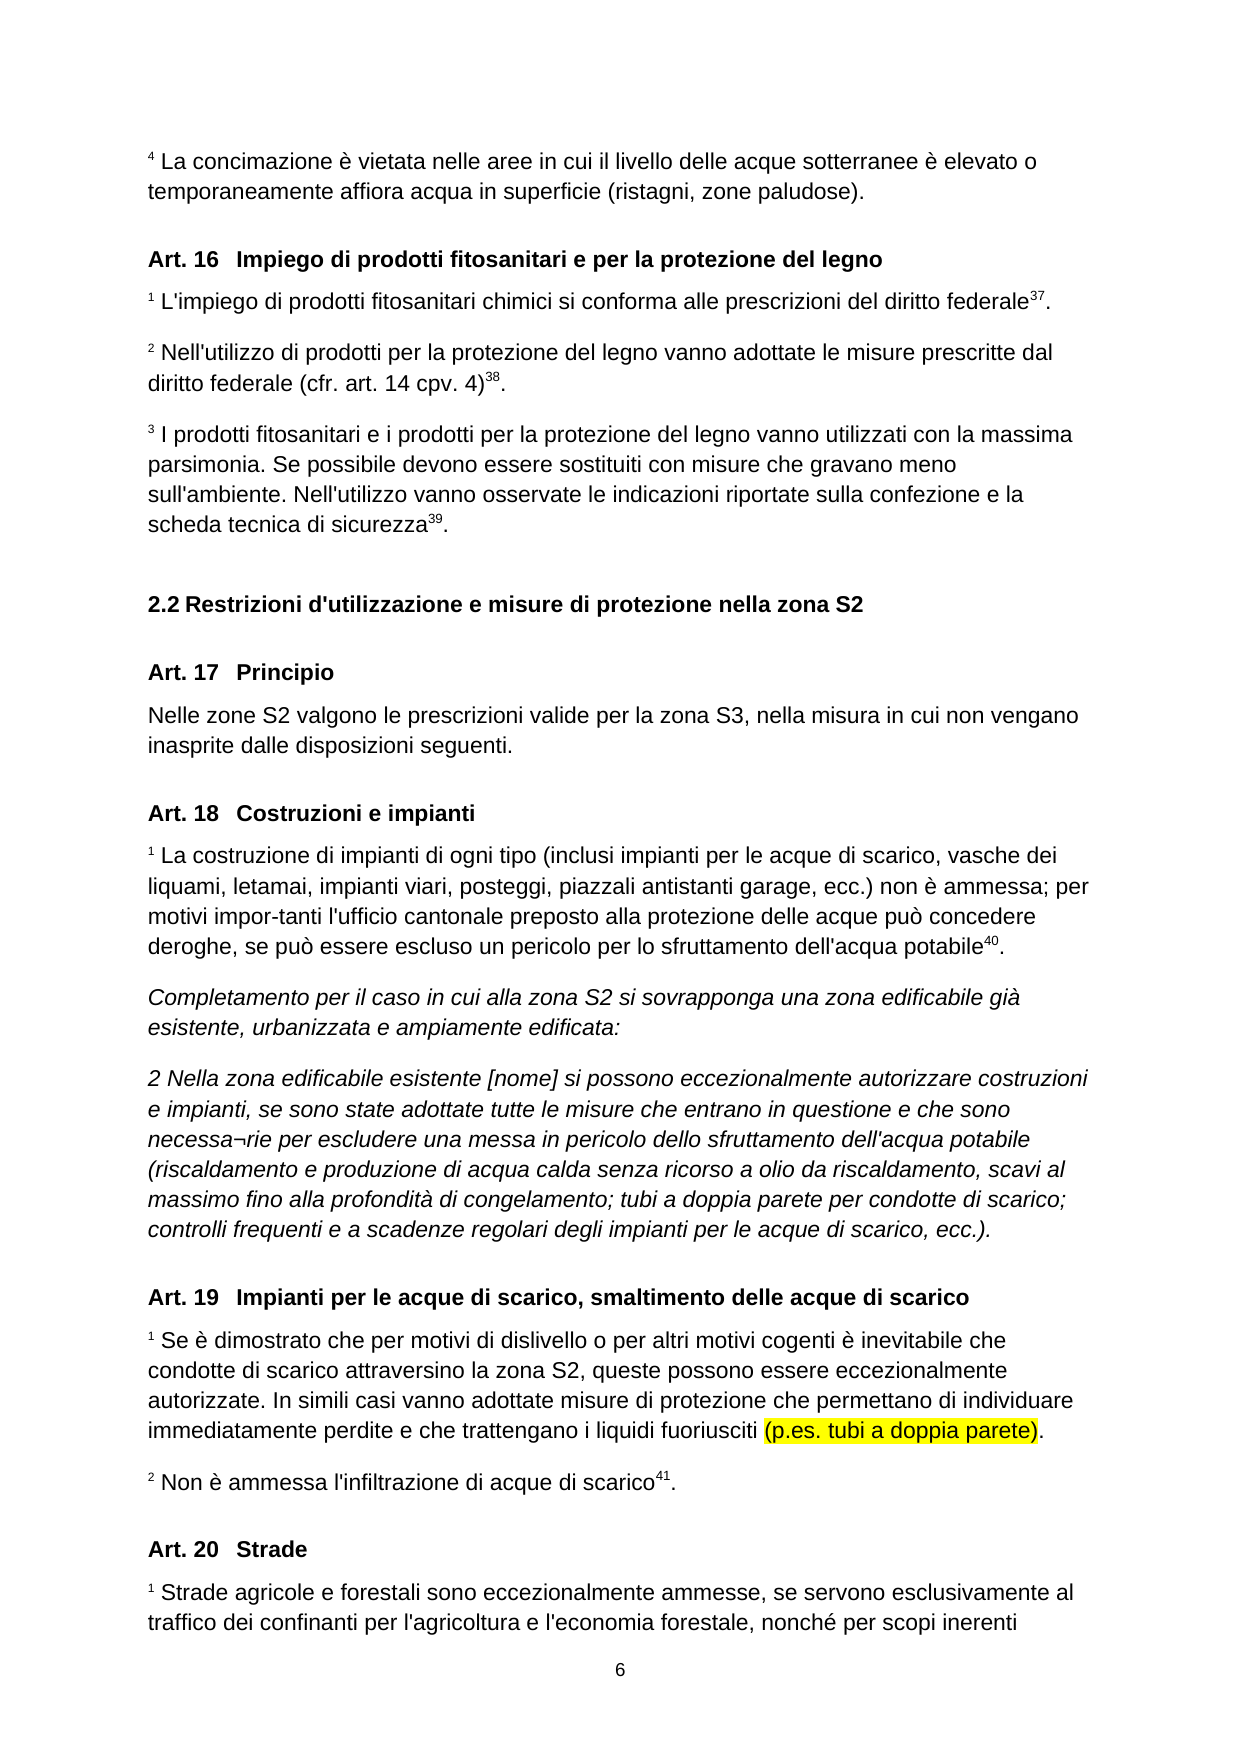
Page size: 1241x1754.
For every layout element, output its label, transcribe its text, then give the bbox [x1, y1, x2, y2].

text Art. 17 Principio [148, 659, 1093, 685]
text Art. 18 Costruzioni e impianti [148, 800, 1093, 826]
text 1 Se è dimostrato che per motivi di dislivello o per altri motivi cogenti è inevitabile che condotte di scarico attraversino la zona S2, queste possono essere eccezionalmente autorizzate. In simili casi vanno adottate misure di protezione che permettano di individuare immediatamente perdite e che trattengano i liquidi fuoriusciti (p.es. tubi a doppia parete). [148, 1327, 1093, 1444]
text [148, 1579, 1093, 1635]
text Art. 20 Strade [148, 1536, 1093, 1562]
text 3 I prodotti fitosanitari e i prodotti per la protezione del legno vanno utilizzati con la massima parsimonia. Se possibile devono essere sostituiti con misure che gravano meno sull'ambiente. Nell'utilizzo vanno osservate le indicazioni riportate sulla confezione e la scheda tecnica di sicurezza. [148, 421, 1093, 537]
text 2 Nell'utilizzo di prodotti per la protezione del legno vanno adottate le misure prescritte dal diritto federale (cfr. art. 14 cpv. 4). [148, 339, 1093, 396]
text Art. 16 Impiego di prodotti fitosanitari e per la protezione del legno [148, 246, 1093, 272]
text Nelle zone S2 valgono le prescrizioni valide per la zona S3, nella misura in cui non vengano inasprite dalle disposizioni seguenti. [148, 702, 1093, 758]
text 2 Non è ammessa l'infiltrazione di acque di scarico. [148, 1468, 1093, 1495]
text Art. 19 Impianti per le acque di scarico, smaltimento delle acque di scarico [148, 1284, 1093, 1310]
text 1 L'impiego di prodotti fitosanitari chimici si conforma alle prescrizioni del diritto federale. [148, 288, 1093, 314]
text 4 La concimazione è vietata nelle aree in cui il livello delle acque sotterranee è elevato o temporaneamente affiora acqua in superficie (ristagni, zone paludose). [148, 148, 1093, 204]
text 2 Nella zona edificabile esistente [nome] si possono eccezionalmente autorizzare costruzioni e impianti, se sono state adottate tutte le misure che entrano in questione e che sono necessa¬rie per escludere una messa in pericolo dello sfruttamento dell'acqua potabile (riscaldamento e produzione di acqua calda senza ricorso a olio da riscaldamento, scavi al massimo fino alla profondità di congelamento; tubi a doppia parete per condotte di scarico; controlli frequenti e a scadenze regolari degli impianti per le acque di scarico, ecc.). [148, 1065, 1093, 1243]
subtitle Restrizioni d'utilizzazione e misure di protezione nella zona S2 [148, 591, 1093, 618]
text Completamento per il caso in cui alla zona S2 si sovrapponga una zona edificabile già esistente, urbanizzata e ampiamente edificata: [148, 984, 1093, 1041]
text 1 La costruzione di impianti di ogni tipo (inclusi impianti per le acque di scarico, vasche dei liquami, letamai, impianti viari, posteggi, piazzali antistanti garage, ecc.) non è ammessa; per motivi impor-tanti l'ufficio cantonale preposto alla protezione delle acque può concedere deroghe, se può essere escluso un pericolo per lo sfruttamento dell'acqua potabile. [148, 842, 1093, 959]
